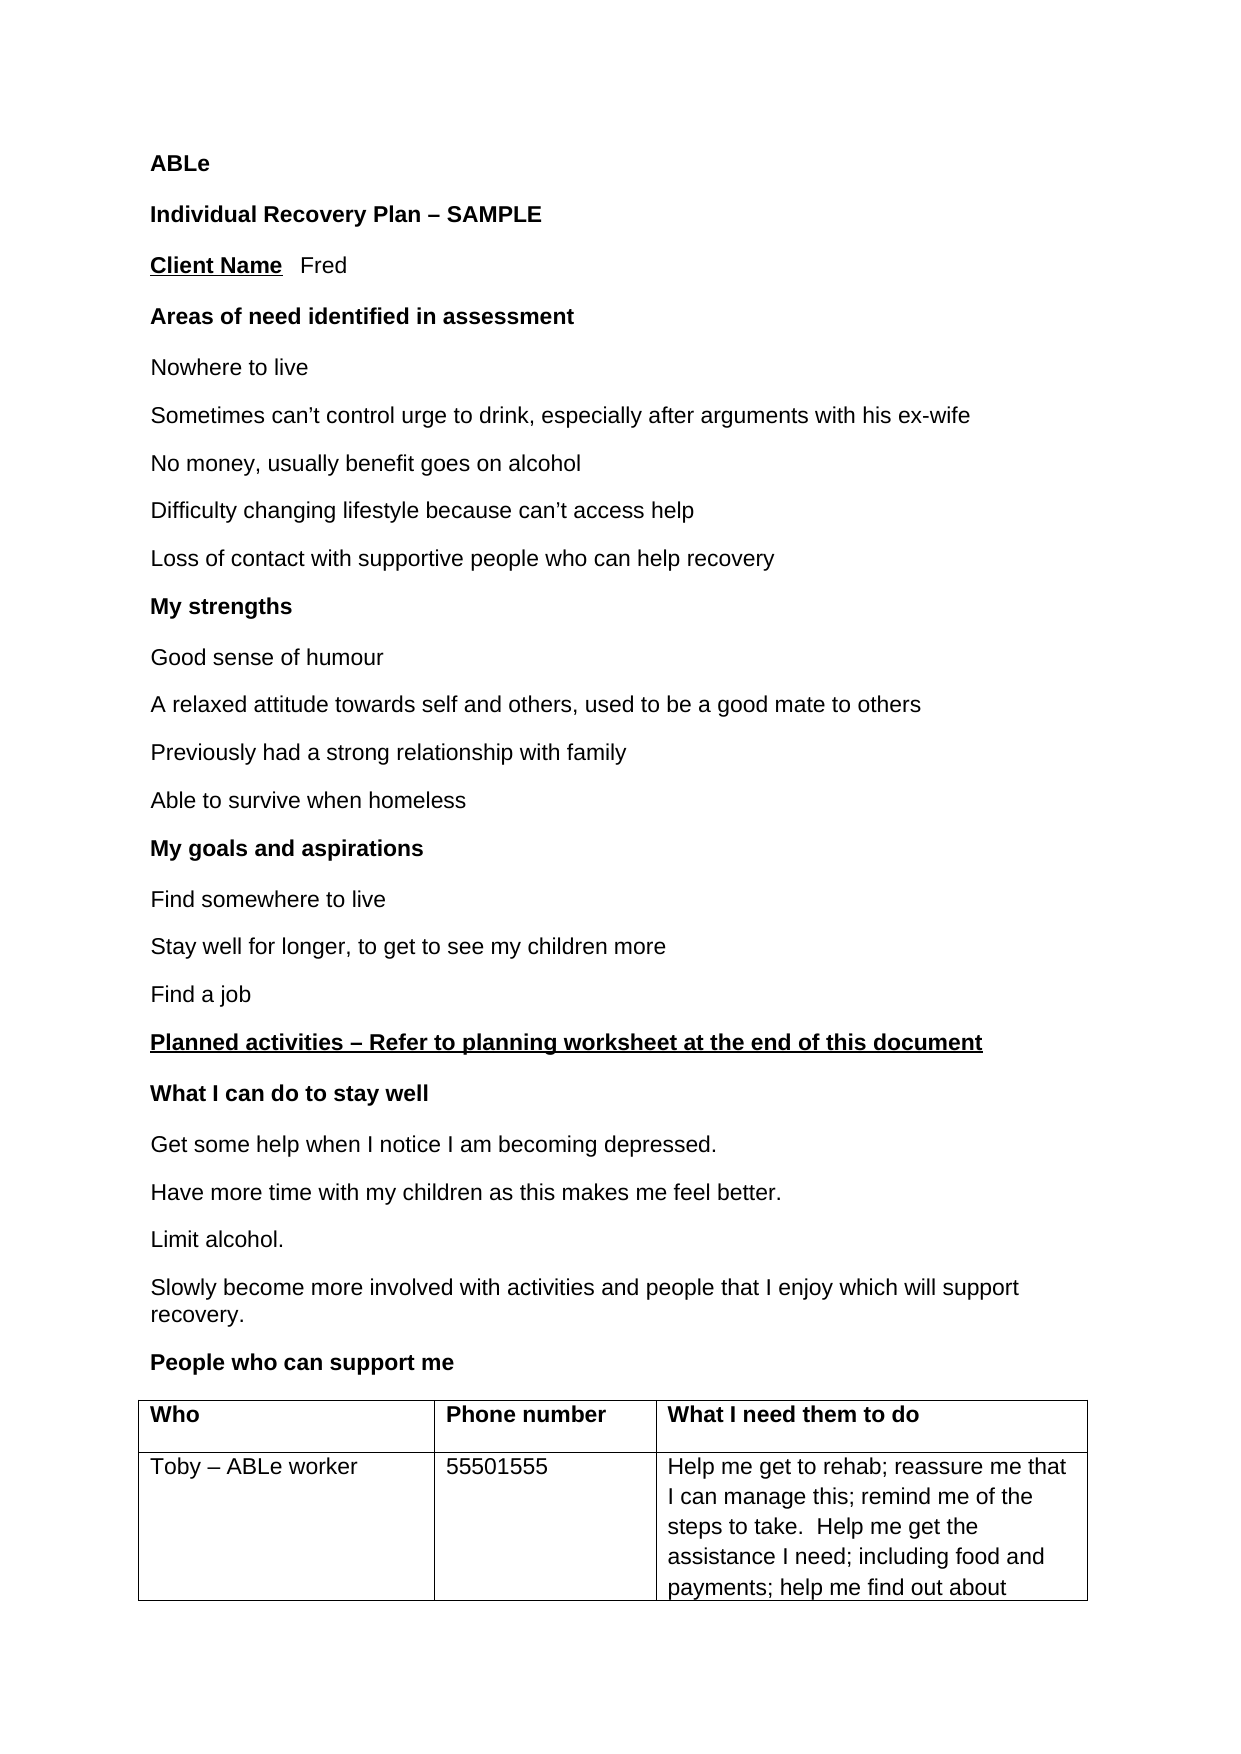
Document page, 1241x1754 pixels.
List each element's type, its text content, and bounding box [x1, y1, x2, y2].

text Stay well for longer, to get to see my children more [150, 933, 1071, 960]
table_header Who [139, 1401, 434, 1452]
text No money, usually benefit goes on alcohol [150, 449, 1071, 476]
text What I can do to stay well [150, 1080, 1090, 1106]
text ABLe [150, 150, 1090, 176]
text Sometimes can’t control urge to drink, especially after arguments with his ex-wife [150, 402, 1071, 428]
text Find somewhere to live [150, 886, 1071, 912]
text Nowhere to live [150, 354, 1071, 381]
text Loss of contact with supportive people who can help recovery [150, 545, 1071, 571]
text Able to survive when homeless [150, 787, 1071, 813]
text A relaxed attitude towards self and others, used to be a good mate to others [150, 691, 1071, 718]
text Get some help when I notice I am becoming depressed. [150, 1131, 1071, 1157]
text People who can support me [150, 1348, 1090, 1375]
text Previously had a strong relationship with family [150, 739, 1071, 766]
text Difficulty changing lifestyle because can’t access help [150, 497, 1071, 524]
text Planned activities – Refer to planning worksheet at the end of this document [150, 1029, 1090, 1055]
text Good sense of humour [150, 644, 1071, 670]
text Limit alcohol. [150, 1226, 1071, 1253]
text My goals and aspirations [150, 834, 1090, 861]
table_header Phone number [435, 1401, 656, 1452]
table_cell 55501555 [435, 1453, 656, 1600]
text Individual Recovery Plan – SAMPLE [150, 201, 1090, 227]
text Slowly become more involved with activities and people that I enjoy which will support recovery. [150, 1274, 1071, 1327]
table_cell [657, 1453, 1087, 1600]
text Have more time with my children as this makes me feel better. [150, 1178, 1071, 1205]
text Areas of need identified in assessment [150, 303, 1090, 329]
text Client Name Fred [150, 252, 1090, 278]
table_cell Toby – ABLe worker [139, 1453, 434, 1600]
text Find a job [150, 981, 1071, 1007]
table_header What I need them to do [657, 1401, 1087, 1452]
text My strengths [150, 593, 1090, 619]
